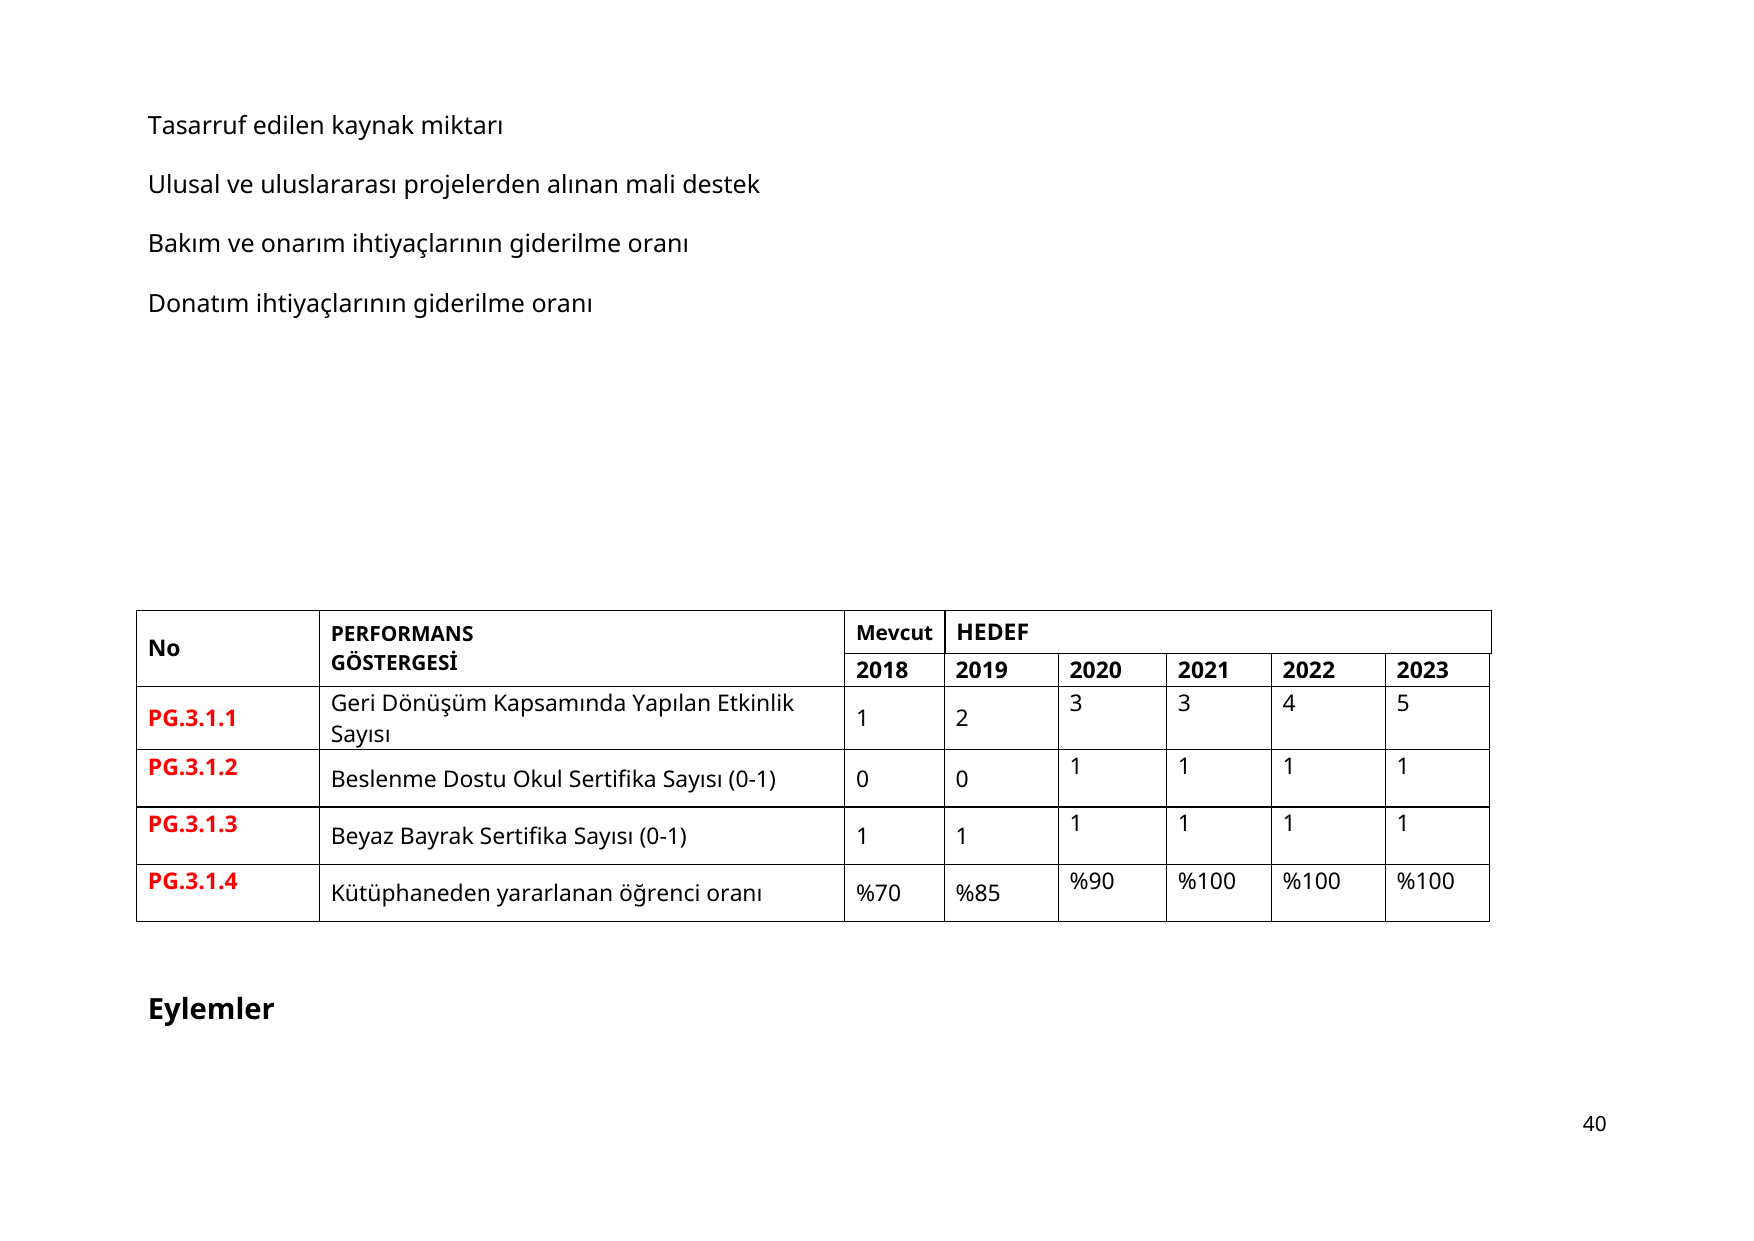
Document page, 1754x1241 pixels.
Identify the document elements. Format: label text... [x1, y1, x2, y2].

table_cell 4 [1272, 687, 1385, 749]
table_cell %100 [1272, 865, 1385, 921]
table_cell 1 [1167, 750, 1271, 806]
table_cell PG.3.1.2 [137, 750, 319, 806]
text Ulusal ve uluslararası projelerden alınan mali destek [148, 167, 1606, 201]
table_cell Kütüphaneden yararlanan öğrenci oranı [320, 865, 844, 921]
table_header PERFORMANS GÖSTERGESİ [320, 611, 844, 686]
text Donatım ihtiyaçlarının giderilme oranı [148, 285, 1606, 319]
table_cell 1 [845, 808, 944, 863]
table_cell 3 [1059, 687, 1166, 749]
table_cell 0 [845, 750, 944, 806]
text Eylemler [148, 988, 1606, 1028]
table_cell 1 [1386, 808, 1489, 863]
table_cell 1 [1059, 808, 1166, 863]
table_cell 2021 [1167, 654, 1271, 686]
table_cell 5 [1386, 687, 1489, 749]
table_cell 2018 [845, 654, 944, 686]
table_cell %100 [1386, 865, 1489, 921]
table_cell PG.3.1.1 [137, 687, 319, 749]
table_cell %70 [845, 865, 944, 921]
table_header Mevcut [845, 611, 944, 653]
text Tasarruf edilen kaynak miktarı [148, 108, 1606, 142]
table_cell 1 [1272, 750, 1385, 806]
table_cell 0 [945, 750, 1058, 806]
table_cell 1 [845, 687, 944, 749]
table_header HEDEF [946, 611, 1491, 653]
table_cell Beslenme Dostu Okul Sertifika Sayısı (0-1) [320, 750, 844, 806]
table_cell Geri Dönüşüm Kapsamında Yapılan Etkinlik Sayısı [320, 687, 844, 749]
table_cell 1 [1059, 750, 1166, 806]
table_cell 1 [1167, 808, 1271, 863]
table_cell %100 [1167, 865, 1271, 921]
table_cell 2023 [1386, 654, 1489, 686]
table_cell 1 [945, 808, 1058, 863]
text Bakım ve onarım ihtiyaçlarının giderilme oranı [148, 226, 1606, 260]
table_cell 2022 [1272, 654, 1385, 686]
table_header No [137, 611, 319, 686]
table_cell 2 [945, 687, 1058, 749]
table_cell 1 [1272, 808, 1385, 863]
table_cell 3 [1167, 687, 1271, 749]
table_cell PG.3.1.3 [137, 808, 319, 863]
table_cell 2020 [1059, 654, 1166, 686]
table_cell PG.3.1.4 [137, 865, 319, 921]
table_cell %85 [945, 865, 1058, 921]
table_cell Beyaz Bayrak Sertifika Sayısı (0-1) [320, 808, 844, 863]
table_cell 1 [1386, 750, 1489, 806]
table_cell 2019 [945, 654, 1058, 686]
table_cell %90 [1059, 865, 1166, 921]
